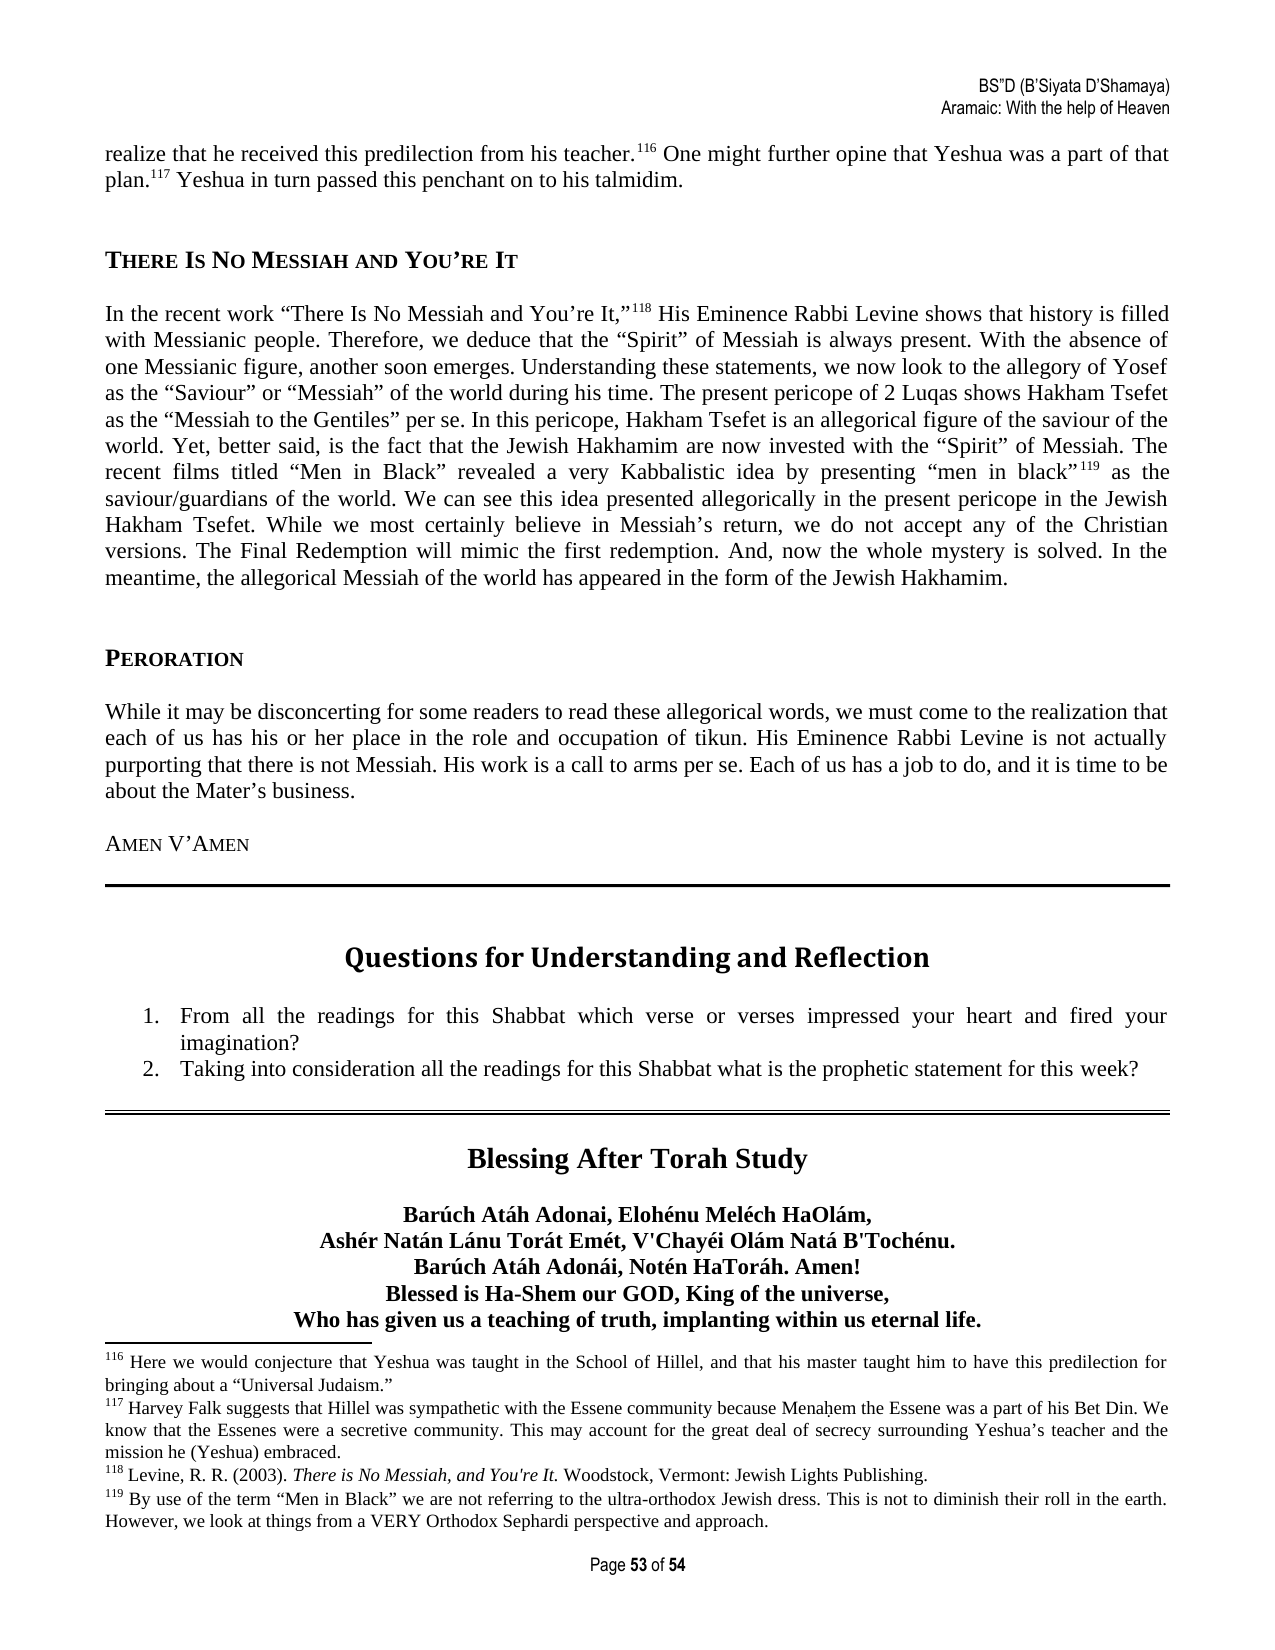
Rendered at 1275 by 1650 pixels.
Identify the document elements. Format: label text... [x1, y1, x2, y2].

text Blessed is Ha-Shem our GOD, King of the universe, [105, 1280, 1170, 1306]
text In the recent work “There Is No Messiah and You’re It,” His Eminence Rabbi Levine shows that history is filled with Messianic people. Therefore, we deduce that the “Spirit” of Messiah is always present. With the absence of one Messianic figure, another soon emerges. Understanding these statements, we now look to the allegory of Yosef as the “Saviour” or “Messiah” of the world during his time. The present pericope of 2 Luqas shows Hakham Tsefet as the “Messiah to the Gentiles” per se. In this pericope, Hakham Tsefet is an allegorical figure of the saviour of the world. Yet, better said, is the fact that the Jewish Hakhamim are now invested with the “Spirit” of Messiah. The recent films titled “Men in Black” revealed a very Kabbalistic idea by presenting “men in black” as the saviour/guardians of the world. We can see this idea presented allegorically in the present pericope in the Jewish Hakham Tsefet. While we most certainly believe in Messiah’s return, we do not accept any of the Christian versions. The Final Redemption will mimic the first redemption. And, now the whole mystery is solved. In the meantime, the allegorical Messiah of the world has appeared in the form of the Jewish Hakhamim. [105, 300, 1170, 590]
text Blessing After Torah Study [105, 1141, 1170, 1174]
text Amen V’Amen [105, 830, 1170, 856]
text Questions for Understanding and Reflection [105, 940, 1170, 974]
text While it may be disconcerting for some readers to read these allegorical words, we must come to the realization that each of us has his or her place in the role and occupation of tikun. His Eminence Rabbi Levine is not actually purporting that there is not Messiah. His work is a call to arms per se. Each of us has a job to do, and it is time to be about the Mater’s business. [105, 698, 1170, 803]
text Ashér Natán Lánu Torát Emét, V'Chayéi Olám Natá B'Tochénu. [105, 1227, 1170, 1253]
text Who has given us a teaching of truth, implanting within us eternal life. [105, 1306, 1170, 1332]
text Barúch Atáh Adonai, Elohénu Meléch HaOlám, [105, 1201, 1170, 1227]
text Peroration [105, 643, 1170, 672]
list Taking into consideration all the readings for this Shabbat what is the prophetic statement for this ‎week?‎ [142, 1055, 1170, 1081]
text Barúch Atáh Adonái, Notén HaToráh. Amen! [105, 1253, 1170, 1280]
text There Is No Messiah and You’re It [105, 245, 1170, 274]
list From all the readings for this Shabbat which verse or verses impressed your heart and fired your imagination? [142, 1002, 1170, 1055]
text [105, 140, 1170, 192]
